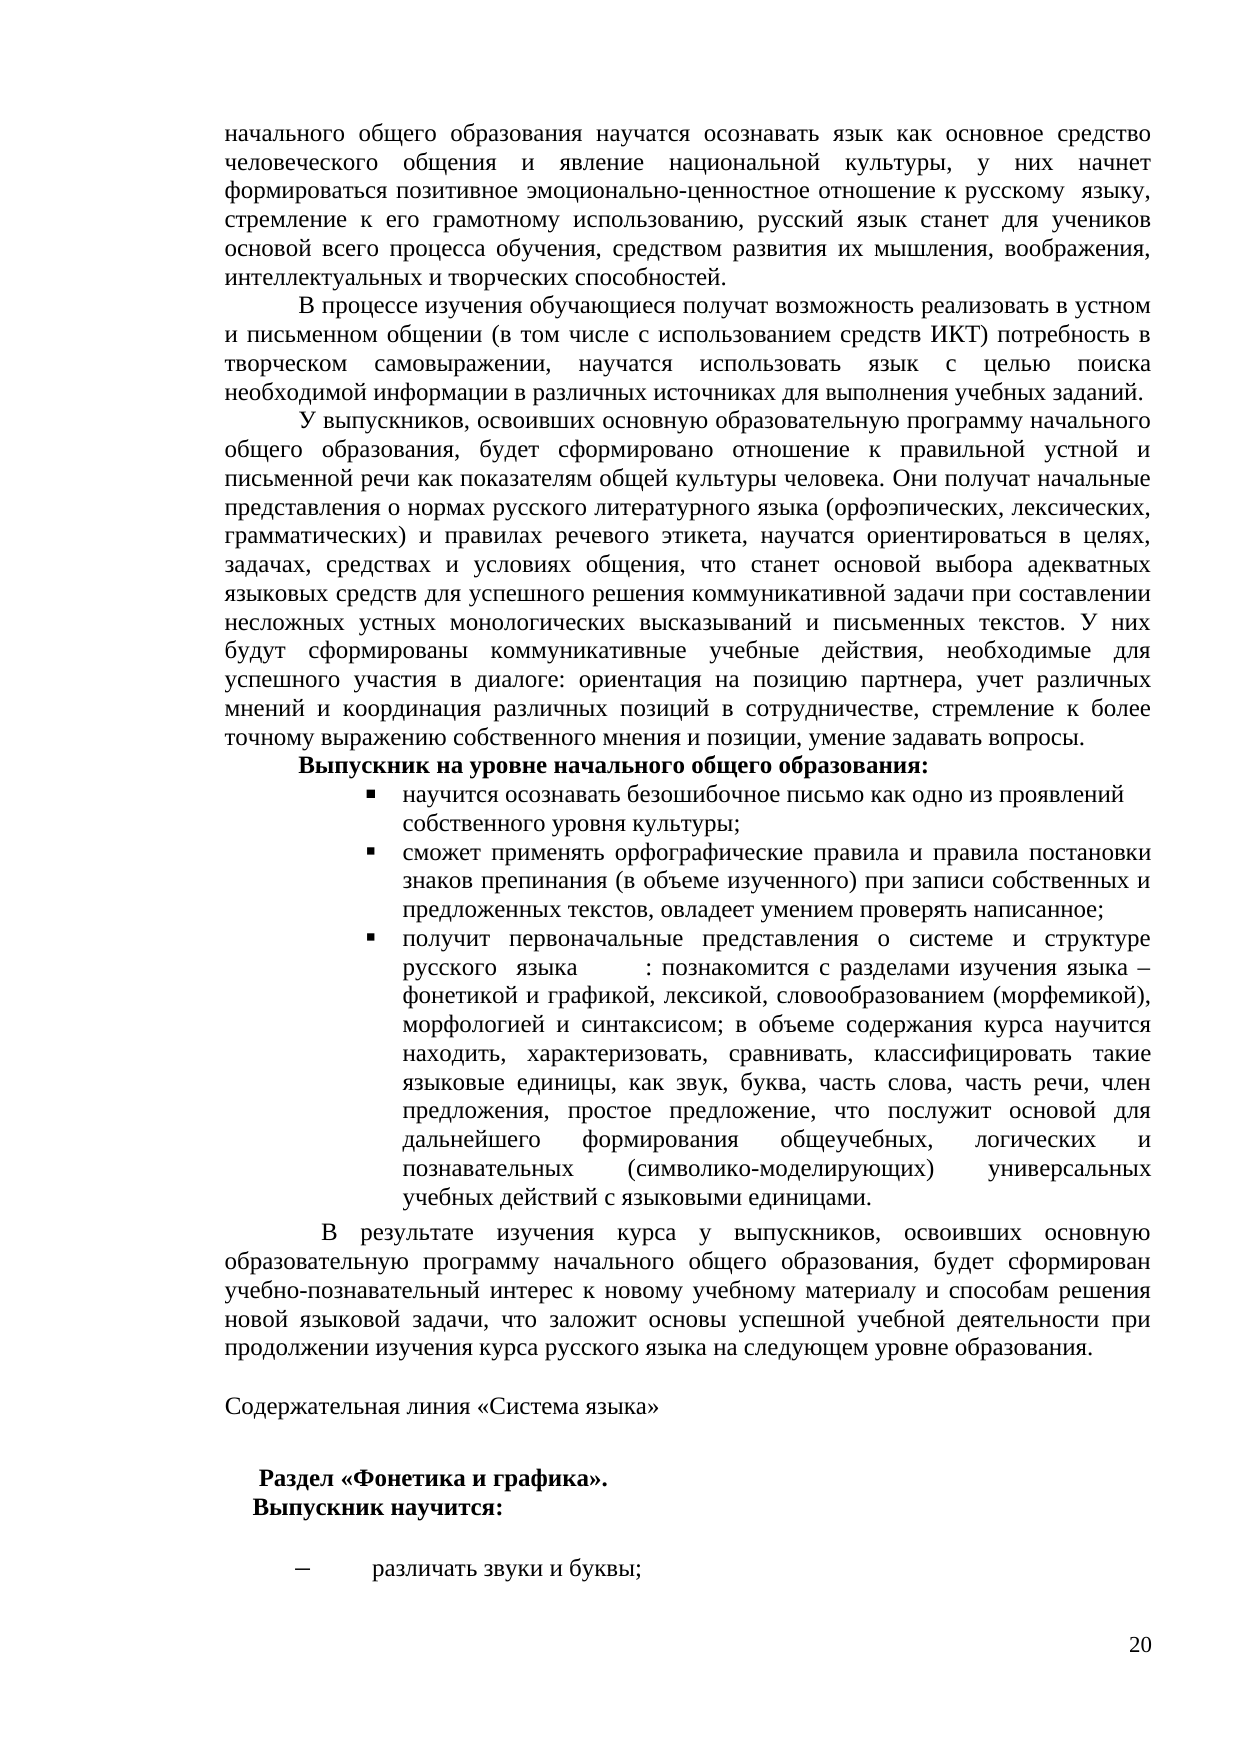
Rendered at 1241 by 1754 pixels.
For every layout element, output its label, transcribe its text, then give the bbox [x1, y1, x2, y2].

text У выпускников, освоивших основную образовательную программу начального общего образования, будет сформировано отношение к правильной устной и письменной речи как показателям общей культуры человека. Они получат начальные представления о нормах русского литературного языка (орфоэпических, лексических, грамматических) и правилах речевого этикета, научатся ориентироваться в целях, задачах, средствах и условиях общения, что станет основой выбора адекватных языковых средств для успешного решения коммуникативной задачи при составлении несложных устных монологических высказываний и письменных текстов. У них будут сформированы коммуникативные учебные действия, необходимые для успешного участия в диалоге: ориентация на позицию партнера, учет различных мнений и координация различных позиций в сотрудничестве, стремление к более точному выражению собственного мнения и позиции, умение задавать вопросы. [224, 406, 1152, 751]
text Выпускник научится: [177, 1492, 1152, 1520]
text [224, 118, 1152, 291]
text Выпускник на уровне начального общего образования: [298, 751, 1152, 779]
text В процессе изучения обучающиеся получат возможность реализовать в устном и письменном общении (в том числе с использованием средств ИКТ) потребность в творческом самовыражении, научатся использовать язык с целью поиска необходимой информации в различных источниках для выполнения учебных заданий. [224, 291, 1152, 406]
list сможет применять орфографические правила и правила постановки знаков препинания (в объеме изученного) при записи собственных и предложенных текстов, овладеет умением проверять написанное; [365, 837, 1152, 923]
list получит первоначальные представления о системе и структуре русского языка : познакомится с разделами изучения языка – фонетикой и графикой, лексикой, словообразованием (морфемикой), морфологией и синтаксисом; в объеме содержания курса научится находить, характеризовать, сравнивать, классифицировать такие языковые единицы, как звук, буква, часть слова, часть речи, член предложения, простое предложение, что послужит основой для дальнейшего формирования общеучебных, логических и познавательных (символико-моделирующих) универсальных учебных действий с языковыми единицами. [365, 923, 1152, 1211]
text Содержательная линия «Система языка» [177, 1391, 1152, 1419]
list научится осознавать безошибочное письмо как одно из проявлений собственного уровня культуры; [365, 779, 1152, 837]
list различать звуки и буквы; [224, 1549, 1152, 1583]
text Раздел «Фонетика и графика». [177, 1463, 1152, 1492]
text В результате изучения курса у выпускников, освоивших основную образовательную программу начального общего образования, будет сформирован учебно-познавательный интерес к новому учебному материалу и способам решения новой языковой задачи, что заложит основы успешной учебной деятельности при продолжении изучения курса русского языка на следующем уровне образования. [224, 1217, 1152, 1361]
